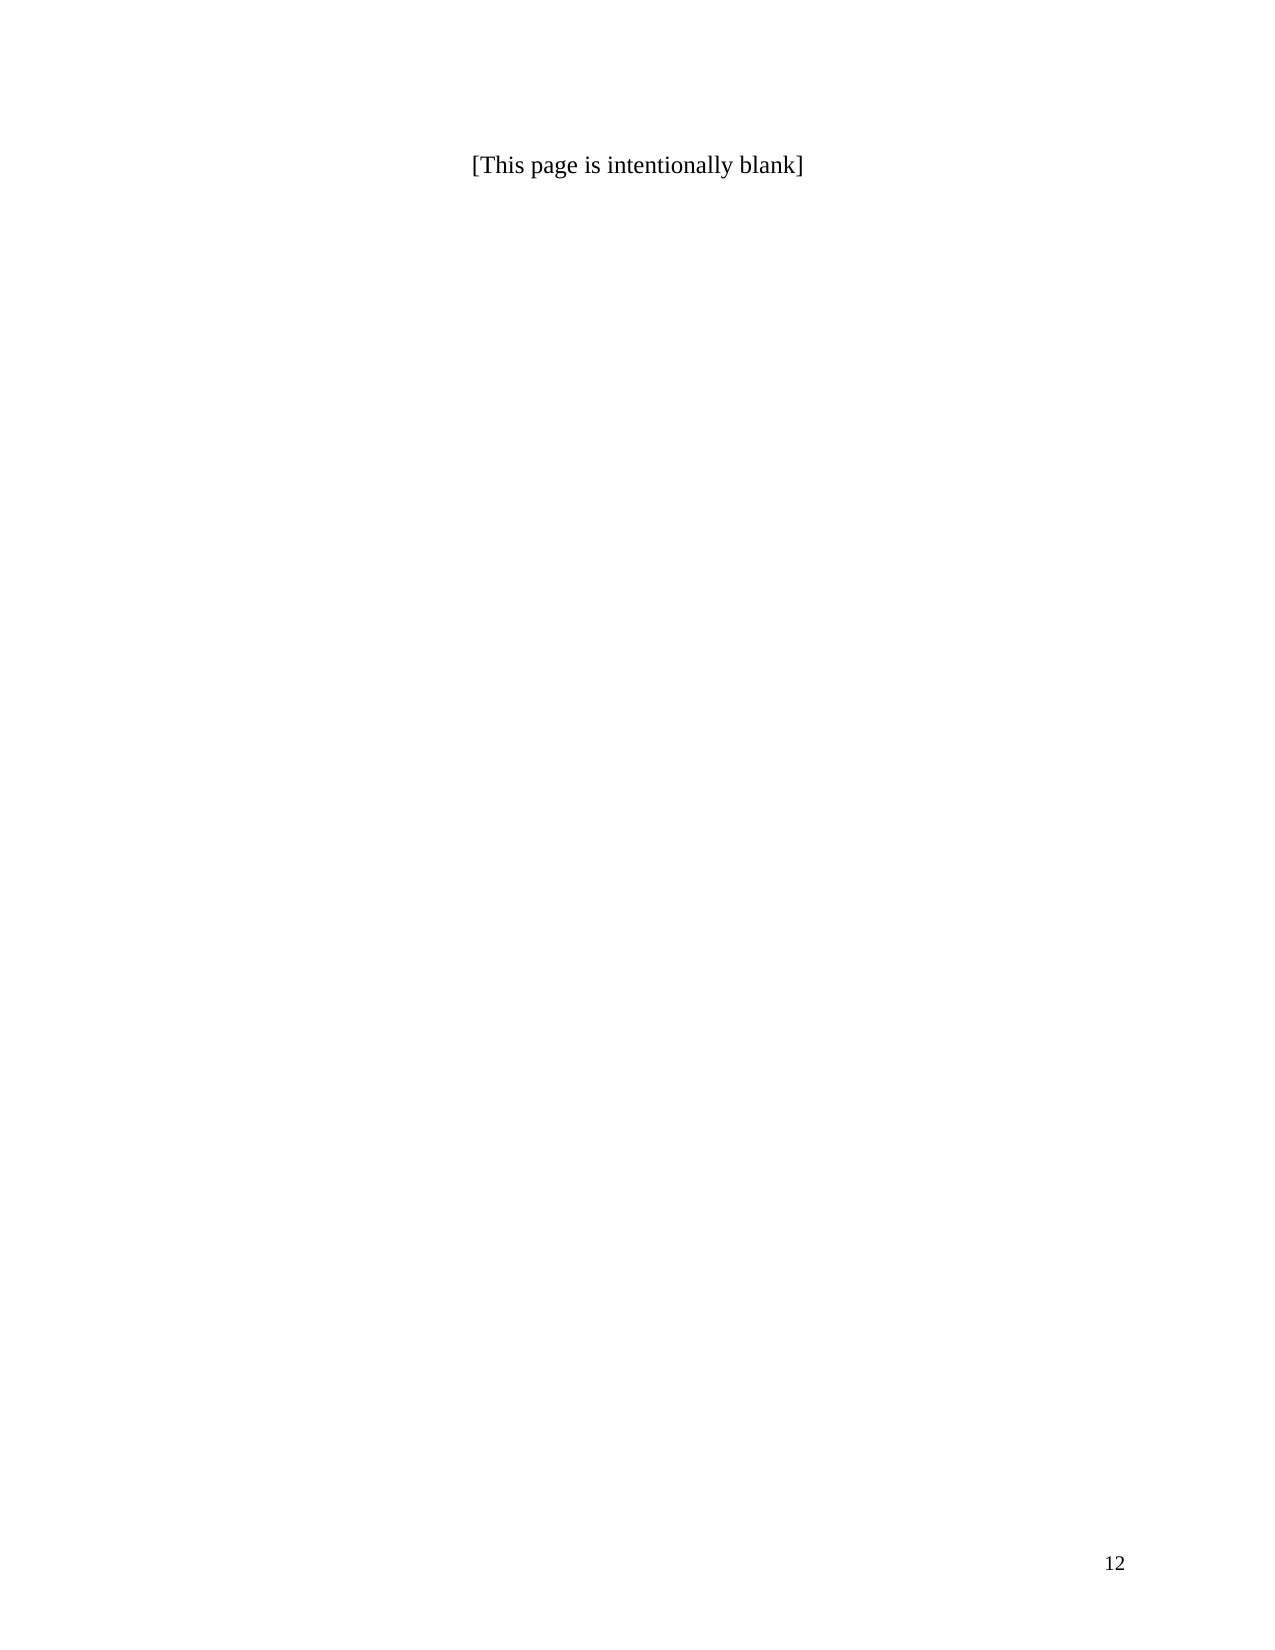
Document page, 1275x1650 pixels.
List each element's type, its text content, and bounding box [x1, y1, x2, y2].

text [This page is intentionally blank] [150, 150, 1125, 179]
